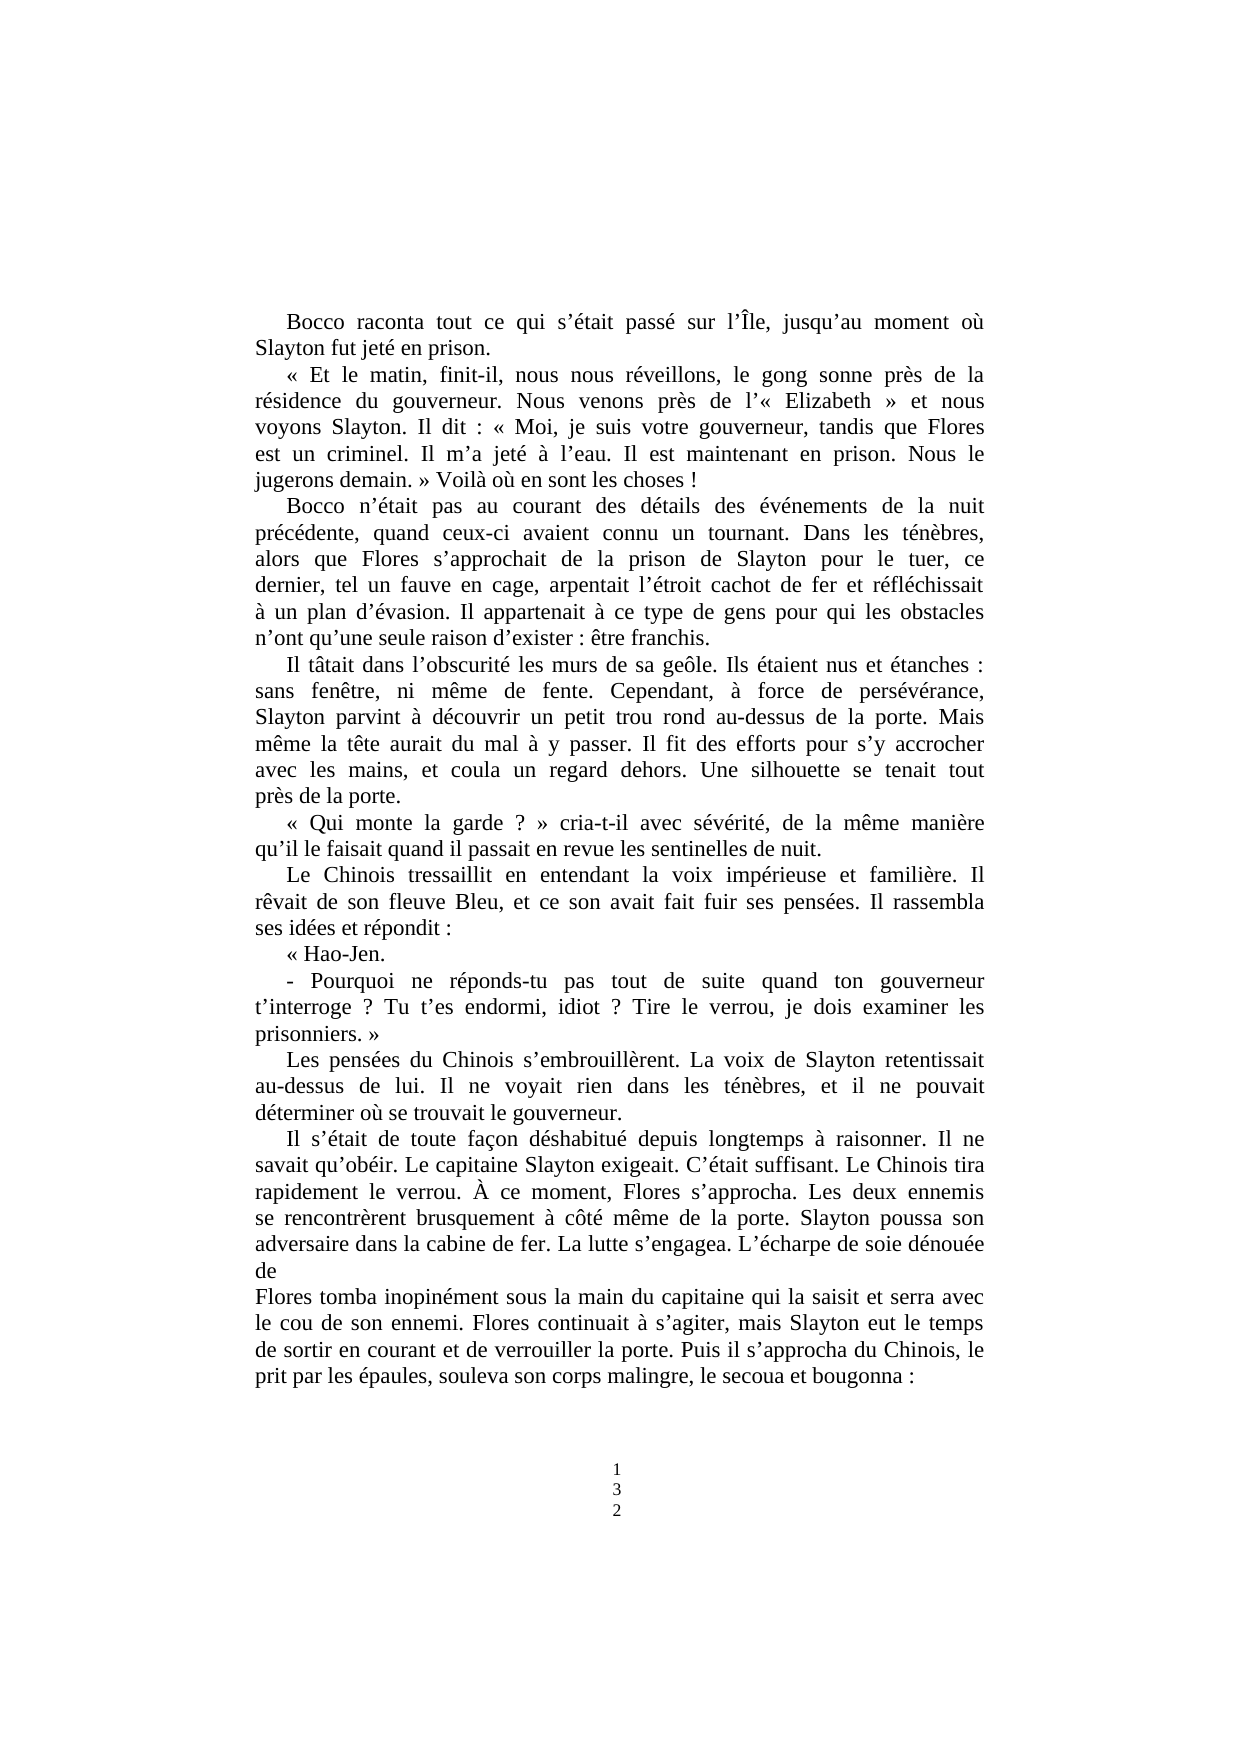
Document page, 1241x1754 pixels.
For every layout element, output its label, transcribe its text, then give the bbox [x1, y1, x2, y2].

text Il s’était de toute façon déshabitué depuis longtemps à raisonner. Il ne savait qu’obéir. Le capitaine Slayton exigeait. C’était suffisant. Le Chinois tira rapidement le verrou. À ce moment, Flores s’approcha. Les deux ennemis se rencontrèrent brusquement à côté même de la porte. Slayton poussa son adversaire dans la cabine de fer. La lutte s’engagea. L’écharpe de soie dénouée de Flores tomba inopinément sous la main du capitaine qui la saisit et serra avec le cou de son ennemi. Flores continuait à s’agiter, mais Slayton eut le temps de sortir en courant et de verrouiller la porte. Puis il s’approcha du Chinois, le prit par les épaules, souleva son corps malingre, le secoua et bougonna : [255, 1125, 986, 1388]
text Il tâtait dans l’obscurité les murs de sa geôle. Ils étaient nus et étanches : sans fenêtre, ni même de fente. Cependant, à force de persévérance, Slayton parvint à découvrir un petit trou rond au-dessus de la porte. Mais même la tête aurait du mal à y passer. Il fit des efforts pour s’y accrocher avec les mains, et coula un regard dehors. Une silhouette se tenait tout près de la porte. [255, 651, 986, 809]
text « Hao-Jen. [255, 941, 986, 967]
text Bocco n’était pas au courant des détails des événements de la nuit précédente, quand ceux-ci avaient connu un tournant. Dans les ténèbres, alors que Flores s’approchait de la prison de Slayton pour le tuer, ce dernier, tel un fauve en cage, arpentait l’étroit cachot de fer et réfléchissait à un plan d’évasion. Il appartenait à ce type de gens pour qui les obstacles n’ont qu’une seule raison d’exister : être franchis. [255, 492, 986, 651]
text Les pensées du Chinois s’embrouillèrent. La voix de Slayton retentissait au-dessus de lui. Il ne voyait rien dans les ténèbres, et il ne pouvait déterminer où se trouvait le gouverneur. [255, 1046, 986, 1125]
text Bocco raconta tout ce qui s’était passé sur l’Île, jusqu’au moment où Slayton fut jeté en prison. [255, 308, 986, 361]
text « Et le matin, finit-il, nous nous réveillons, le gong sonne près de la résidence du gouverneur. Nous venons près de l’« Elizabeth » et nous voyons Slayton. Il dit : « Moi, je suis votre gouverneur, tandis que Flores est un criminel. Il m’a jeté à l’eau. Il est maintenant en prison. Nous le jugerons demain. » Voilà où en sont les choses ! [255, 361, 986, 492]
text Le Chinois tressaillit en entendant la voix impérieuse et familière. Il rêvait de son fleuve Bleu, et ce son avait fait fuir ses pensées. Il rassembla ses idées et répondit : [255, 861, 986, 941]
text « Qui monte la garde ? » cria-t-il avec sévérité, de la même manière qu’il le faisait quand il passait en revue les sentinelles de nuit. [255, 809, 986, 861]
text - Pourquoi ne réponds-tu pas tout de suite quand ton gouverneur t’interroge ? Tu t’es endormi, idiot ? Tire le verrou, je dois examiner les prisonniers. » [255, 967, 986, 1046]
